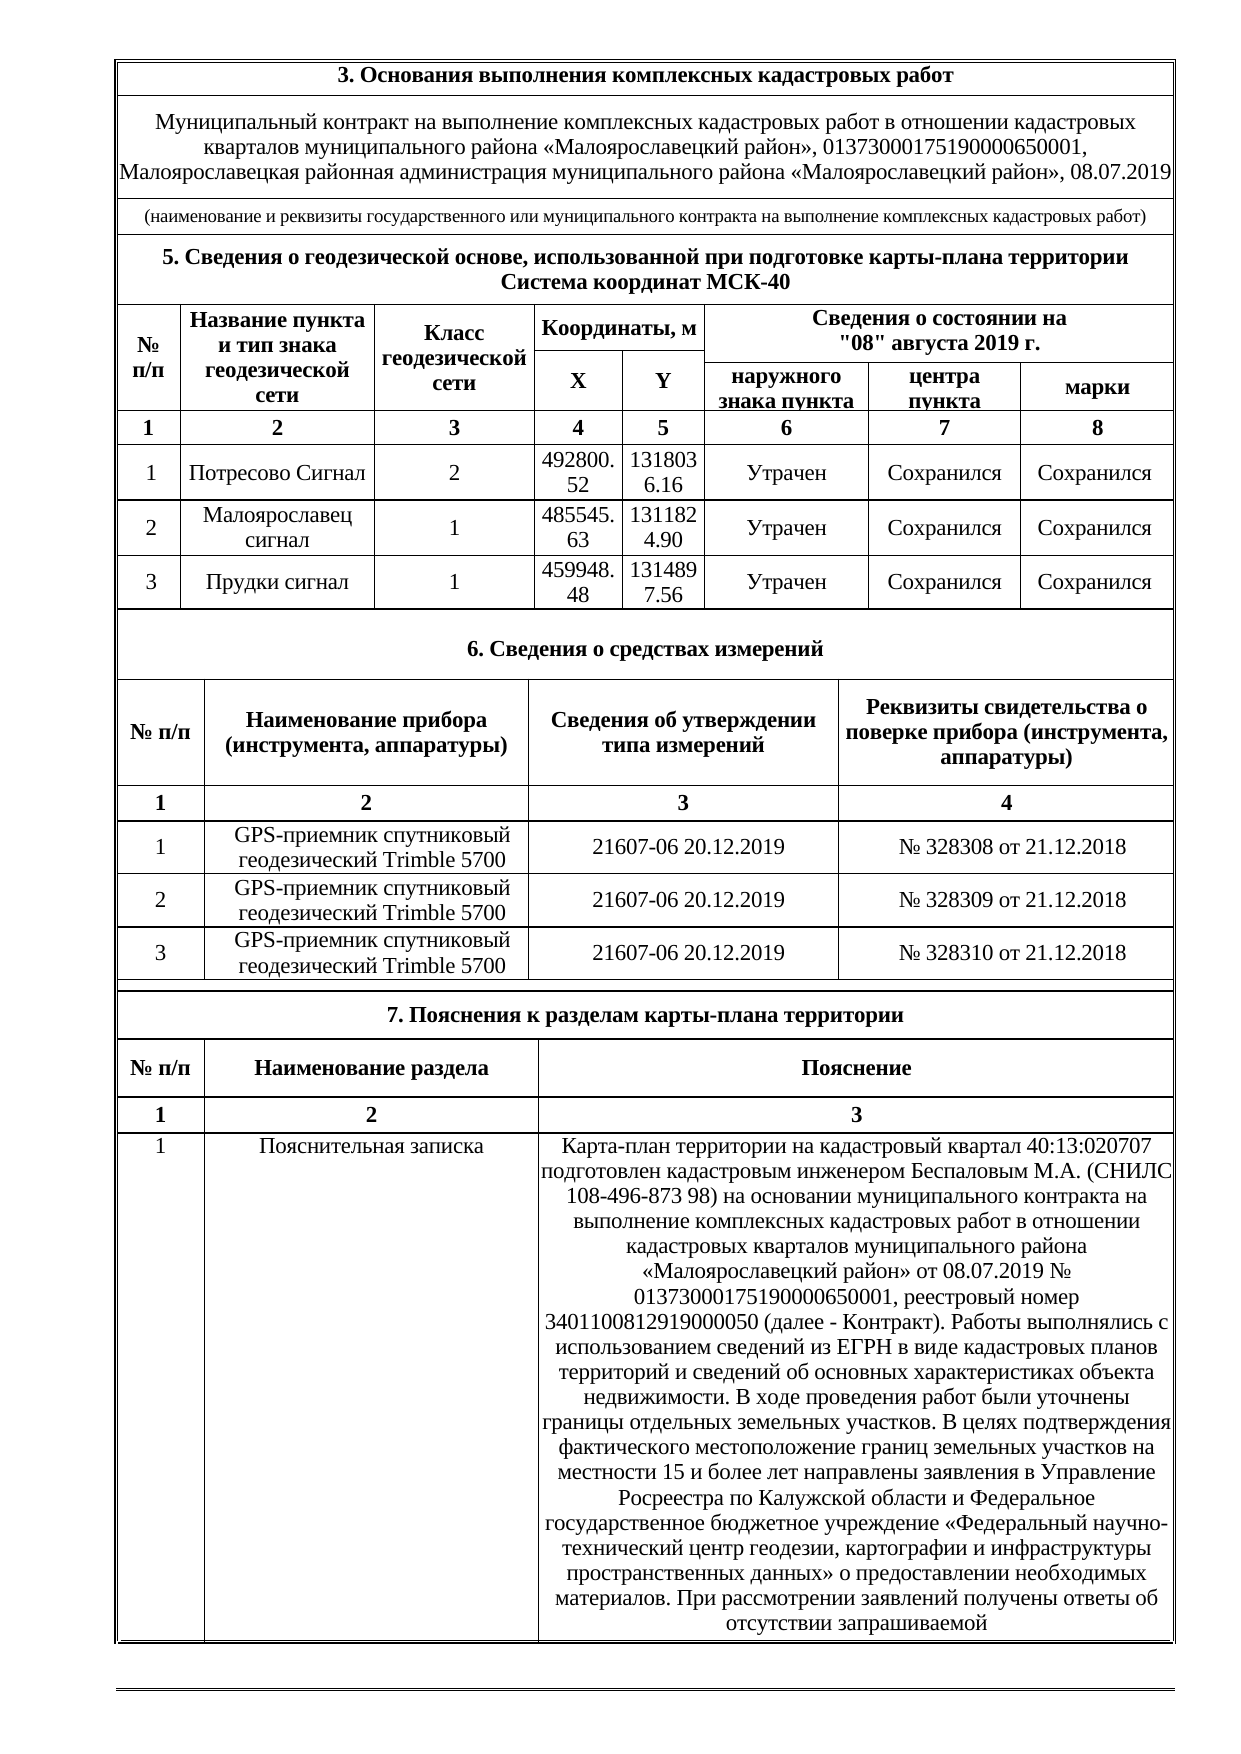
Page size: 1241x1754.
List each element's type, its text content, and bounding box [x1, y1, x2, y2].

table_cell Сохранился [869, 501, 1020, 554]
table_cell № 328309 от 21.12.2018 [851, 874, 1173, 926]
table_cell Малоярославец сигнал [181, 501, 374, 554]
table_cell Координаты, м [535, 305, 704, 350]
table_cell 492800.52 [535, 445, 622, 499]
table_cell [1169, 501, 1173, 554]
table_cell 485545.63 [535, 501, 622, 554]
table_cell 5. Сведения о геодезической основе, использованной при подготовке карты-плана территории Система координат МСК-40 [118, 235, 1173, 304]
table_cell 6. Сведения о средствах измерений [118, 620, 1173, 678]
table_cell 3 [122, 556, 180, 608]
table_cell Реквизиты свидетельства о поверке прибора (инструмента, аппаратуры) [839, 680, 1173, 784]
table_cell [205, 874, 216, 926]
table_cell 2 [122, 501, 180, 554]
table_cell Наименование раздела [205, 1040, 538, 1096]
table_cell (наименование и реквизиты государственного или муниципального контракта на выполнение комплексных кадастровых работ) [118, 199, 1173, 234]
table_cell 2 [118, 874, 204, 926]
table_cell [1169, 445, 1173, 499]
table_cell [529, 874, 539, 926]
table_cell 1 [118, 1134, 204, 1640]
table_cell 1 [118, 1098, 204, 1132]
table_cell № п/п [118, 1040, 204, 1096]
table_cell 1 [375, 501, 534, 554]
table_cell Пояснение [539, 1040, 1173, 1096]
table_cell 1318036.16 [623, 445, 704, 499]
table_cell 3 [539, 1098, 1173, 1132]
table_cell [118, 501, 122, 554]
table_cell 7. Пояснения к разделам карты-плана территории [118, 992, 1173, 1038]
table_cell Утрачен [705, 501, 868, 554]
table_cell 459948.48 [535, 556, 622, 608]
table_cell № 328310 от 21.12.2018 [851, 928, 1173, 978]
table_cell № п/п [118, 305, 180, 410]
table_cell 1311824.90 [623, 501, 704, 554]
table_cell Утрачен [705, 556, 868, 608]
table_cell 2 [375, 445, 534, 499]
table_cell Y [623, 351, 704, 410]
table_cell 2 [205, 786, 528, 820]
table_cell [205, 822, 216, 872]
table_cell Прудки сигнал [181, 556, 374, 608]
table_cell 2 [205, 1098, 538, 1132]
table_cell марки [1021, 363, 1173, 410]
table_cell Сохранился [1021, 501, 1168, 554]
table_cell [118, 610, 1173, 620]
table_cell 2 [181, 411, 374, 444]
table_cell № 328308 от 21.12.2018 [851, 822, 1173, 872]
table_cell [1169, 556, 1173, 608]
table_cell [118, 445, 122, 499]
table_cell GPS-приемник спутниковый геодезический Trimble 5700 [216, 928, 528, 978]
table_cell 3. Основания выполнения комплексных кадастровых работ [118, 63, 1173, 95]
table_cell 7 [869, 411, 1020, 444]
table_cell [205, 928, 216, 978]
table_cell 21607-06 20.12.2019 [539, 928, 838, 978]
table_cell 4 [839, 786, 1173, 820]
table_cell Муниципальный контракт на выполнение комплексных кадастровых работ в отношении кадастровых кварталов муниципального района «Малоярославецкий район», 01373000175190000650001, Малоярославецкая районная администрация муниципального района «Малоярославецкий район», 08.07.2019 [118, 96, 1173, 198]
table_cell Сохранился [869, 556, 1020, 608]
table_cell 4 [535, 411, 622, 444]
table_cell 21607-06 20.12.2019 [539, 822, 838, 872]
table_cell Утрачен [705, 445, 868, 499]
table_cell [529, 928, 539, 978]
table_cell Потресово Сигнал [181, 445, 374, 499]
table_cell [839, 928, 851, 978]
table_cell [839, 822, 851, 872]
table_cell 1314897.56 [623, 556, 704, 608]
table_cell центра пункта [869, 363, 1020, 410]
table_cell [118, 556, 122, 608]
table_cell Сохранился [1021, 445, 1168, 499]
table_cell [839, 874, 851, 926]
table_cell 21607-06 20.12.2019 [539, 874, 838, 926]
table_cell 1 [118, 822, 204, 872]
table_cell № п/п [118, 680, 204, 784]
table_cell 1 [118, 411, 180, 444]
table_cell Карта-план территории на кадастровый квартал 40:13:020707 подготовлен кадастровым инженером Беспаловым М.А. (СНИЛС 108-496-873 98) на основании муниципального контракта на выполнение комплексных кадастровых работ в отношении кадастровых кварталов муниципального района «Малоярославецкий район» от 08.07.2019 № 01373000175190000650001, реестровый номер 3401100812919000050 (далее - Контракт). Работы выполнялись с использованием сведений из ЕГРН в виде кадастровых планов территорий и сведений об основных характеристиках объекта недвижимости. В ходе проведения работ были уточнены границы отдельных земельных участков. В целях подтверждения фактического местоположение границ земельных участков на местности 15 и более лет направлены заявления в Управление Росреестра по Калужской области и Федеральное государственное бюджетное учреждение «Федеральный научно-технический центр геодезии, картографии и инфраструктуры пространственных данных» о предоставлении необходимых материалов. При рассмотрении заявлений получены ответы об отсутствии запрашиваемой [539, 1134, 1173, 1640]
table_cell 5 [623, 411, 704, 444]
table_cell 1 [122, 445, 180, 499]
table_cell 1 [118, 786, 204, 820]
table_cell [118, 980, 1173, 990]
table_cell GPS-приемник спутниковый геодезический Trimble 5700 [216, 874, 528, 926]
table_cell 3 [529, 786, 838, 820]
table_cell Сведения об утверждении типа измерений [529, 680, 838, 784]
table_cell Сохранился [869, 445, 1020, 499]
table_cell Сохранился [1021, 556, 1168, 608]
table_cell Название пункта и тип знака геодезической сети [181, 305, 374, 410]
table_cell [529, 822, 539, 872]
table_cell 1 [375, 556, 534, 608]
table_cell 8 [1021, 411, 1173, 444]
table_cell 6 [705, 411, 868, 444]
table_cell Пояснительная записка [205, 1134, 538, 1640]
table_cell GPS-приемник спутниковый геодезический Trimble 5700 [216, 822, 528, 872]
table_cell [116, 1640, 1174, 1687]
table_cell X [535, 351, 622, 410]
table_cell наружного знака пункта [705, 363, 868, 410]
table_cell 3 [118, 928, 204, 978]
table_cell 3 [375, 411, 534, 444]
table_cell Класс геодезической сети [375, 305, 534, 410]
table_cell Сведения о состоянии на "08" августа 2019 г. [705, 305, 1173, 362]
table_cell Наименование прибора (инструмента, аппаратуры) [205, 680, 528, 784]
